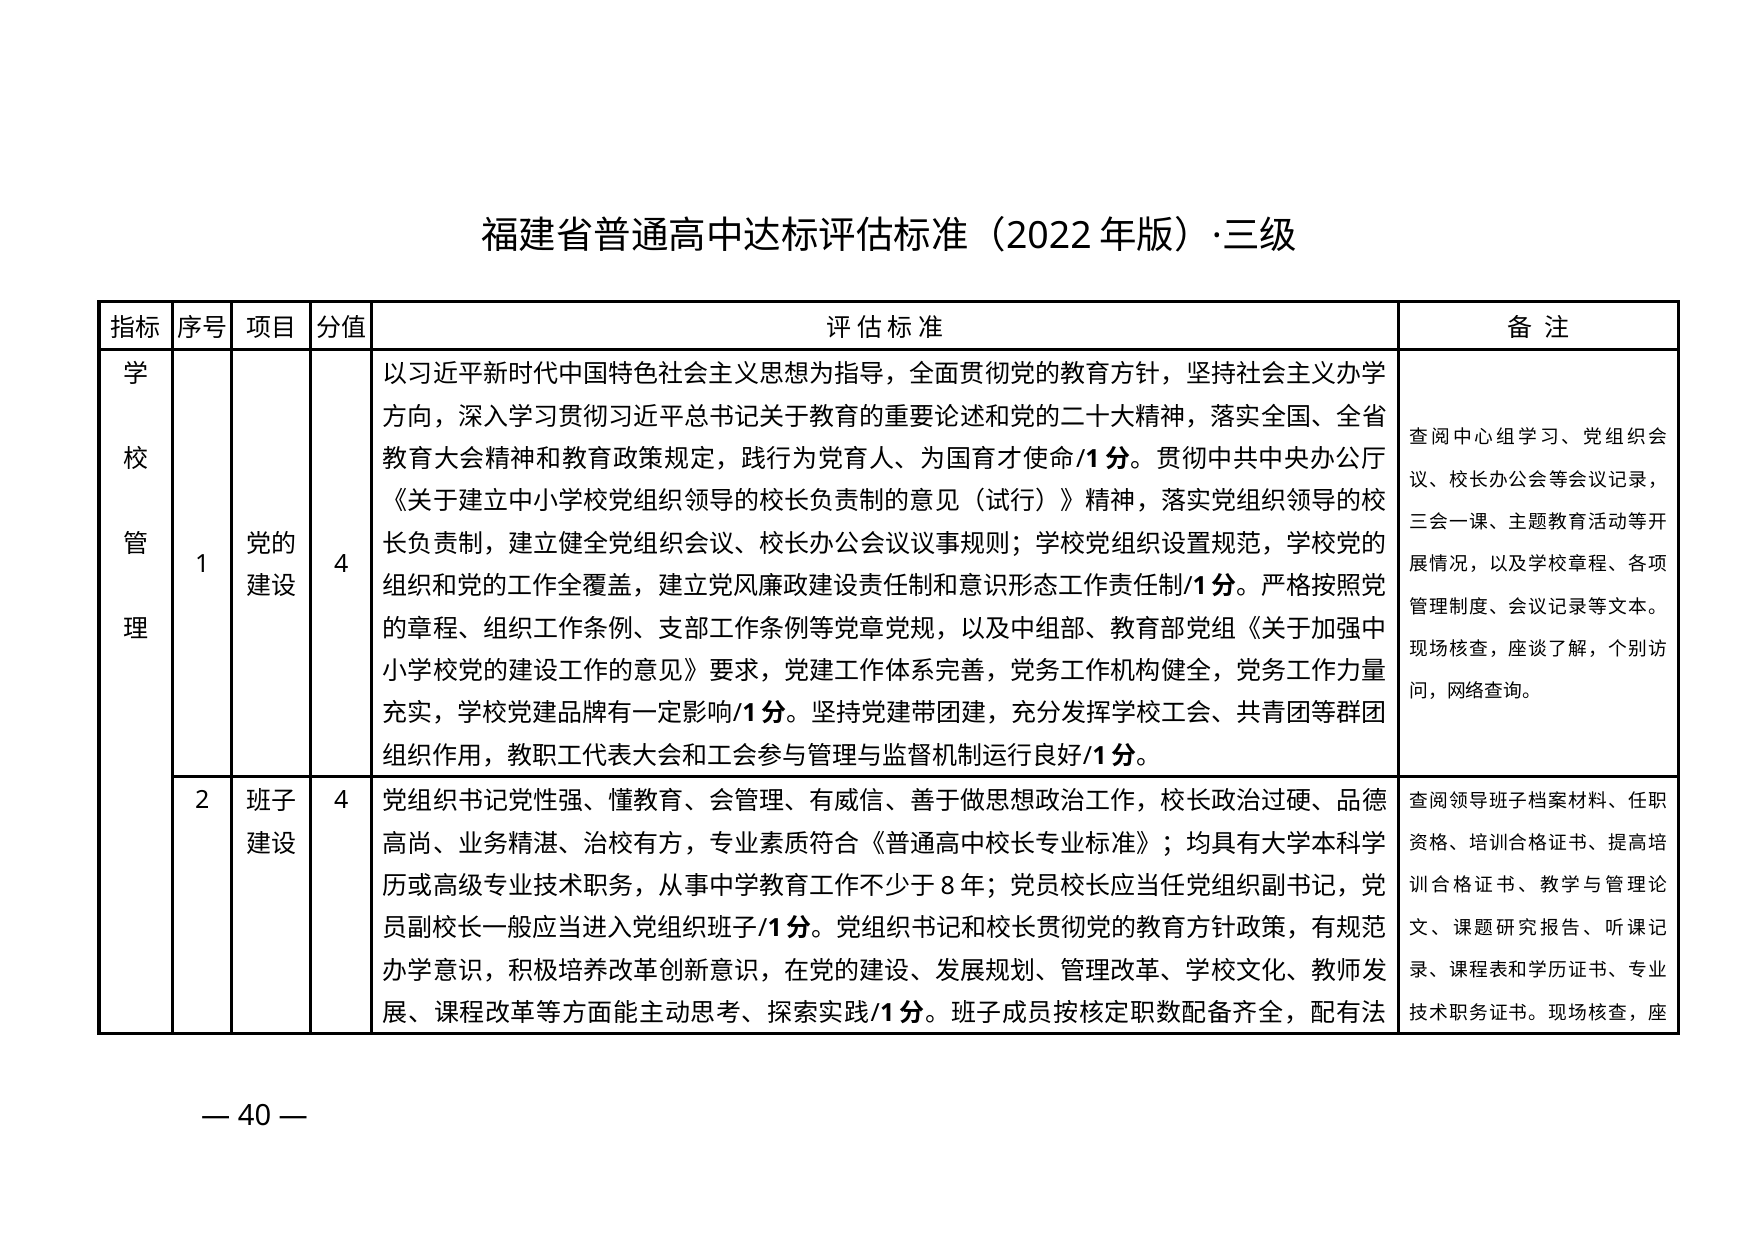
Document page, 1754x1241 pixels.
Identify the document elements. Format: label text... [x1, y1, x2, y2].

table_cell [373, 778, 1397, 1032]
table_cell 学 校 管 理 [101, 351, 171, 1032]
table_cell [1400, 778, 1677, 1032]
table_cell 4 [312, 351, 370, 774]
table_cell 查阅中心组学习、党组织会议、校长办公会等会议记录，三会一课、主题教育活动等开展情况，以及学校章程、各项管理制度、会议记录等文本。现场核查，座谈了解，个别访问，网络查询。 [1400, 351, 1677, 774]
table_cell 以习近平新时代中国特色社会主义思想为指导，全面贯彻党的教育方针，坚持社会主义办学方向，深入学习贯彻习近平总书记关于教育的重要论述和党的二十大精神，落实全国、全省教育大会精神和教育政策规定，践行为党育人、为国育才使命/1分。贯彻中共中央办公厅《关于建立中小学校党组织领导的校长负责制的意见（试行）》精神，落实党组织领导的校长负责制，建立健全党组织会议、校长办公会议议事规则；学校党组织设置规范，学校党的组织和党的工作全覆盖，建立党风廉政建设责任制和意识形态工作责任制/1分。严格按照党的章程、组织工作条例、支部工作条例等党章党规，以及中组部、教育部党组《关于加强中小学校党的建设工作的意见》要求，党建工作体系完善，党务工作机构健全，党务工作力量充实，学校党建品牌有一定影响/1分。坚持党建带团建，充分发挥学校工会、共青团等群团组织作用，教职工代表大会和工会参与管理与监督机制运行良好/1分。 [373, 351, 1397, 774]
table_header 分值 [312, 303, 370, 347]
table_header 指标 [101, 303, 171, 347]
text 福建省普通高中达标评估标准（2022年版）·三级 [201, 190, 1577, 275]
table_cell 班子 建设 [233, 778, 309, 1032]
table_header 序号 [174, 303, 230, 347]
table_cell 1 [174, 351, 230, 774]
table_header 备 注 [1400, 303, 1677, 347]
table_header 评 估 标 准 [373, 303, 1397, 347]
table_cell 2 [174, 778, 230, 1032]
table_header 项目 [233, 303, 309, 347]
table_cell 党的建设 [233, 351, 309, 774]
table_cell 4 [312, 778, 370, 1032]
